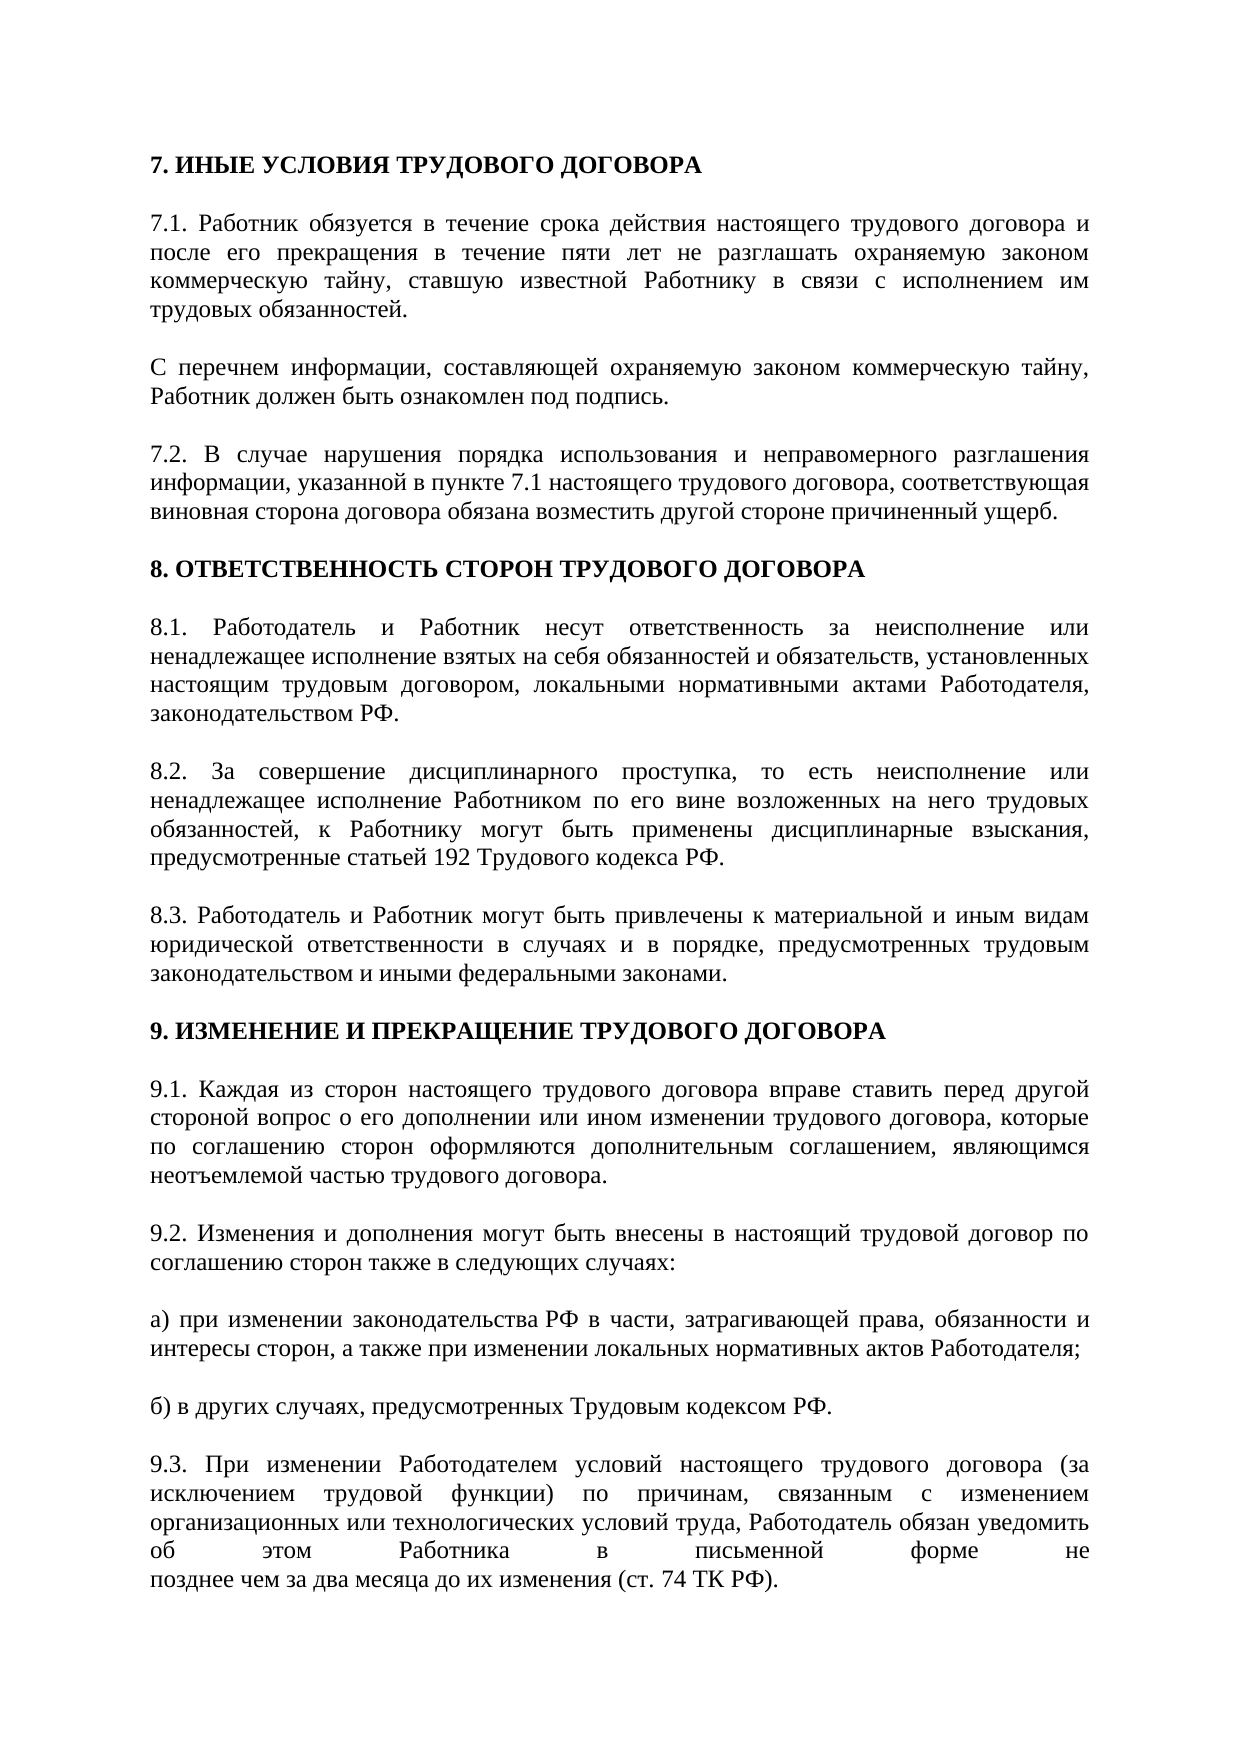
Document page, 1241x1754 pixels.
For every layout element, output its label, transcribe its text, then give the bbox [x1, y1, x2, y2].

text 9.1. Каждая из сторон настоящего трудового договора вправе ставить перед другой стороной вопрос о его дополнении или ином изменении трудового договора, которые по соглашению сторон оформляются дополнительным соглашением, являющимся неотъемлемой частью трудового договора. [150, 1074, 1090, 1189]
text б) в других случаях, предусмотренных Трудовым кодексом РФ. [150, 1391, 1090, 1420]
text 8.3. Работодатель и Работник могут быть привлечены к материальной и иным видам юридической ответственности в случаях и в порядке, предусмотренных трудовым законодательством и иными федеральными законами. [150, 900, 1090, 987]
text 8. ОТВЕТСТВЕННОСТЬ СТОРОН ТРУДОВОГО ДОГОВОРА [150, 554, 1090, 583]
text 9. ИЗМЕНЕНИЕ И ПРЕКРАЩЕНИЕ ТРУДОВОГО ДОГОВОРА [150, 1016, 1090, 1044]
text а) при изменении законодательства РФ в части, затрагивающей права, обязанности и интересы сторон, а также при изменении локальных нормативных актов Работодателя; [150, 1304, 1090, 1362]
text 7.2. В случае нарушения порядка использования и неправомерного разглашения информации, указанной в пункте 7.1 настоящего трудового договора, соответствующая виновная сторона договора обязана возместить другой стороне причиненный ущерб. [150, 439, 1090, 525]
text С перечнем информации, составляющей охраняемую законом коммерческую тайну, Работник должен быть ознакомлен под подпись. [150, 352, 1090, 409]
text 7. ИНЫЕ УСЛОВИЯ ТРУДОВОГО ДОГОВОРА [150, 150, 1090, 179]
text 7.1. Работник обязуется в течение срока действия настоящего трудового договора и после его прекращения в течение пяти лет не разглашать охраняемую законом коммерческую тайну, ставшую известной Работнику в связи с исполнением им трудовых обязанностей. [150, 208, 1090, 323]
text 9.3. При изменении Работодателем условий настоящего трудового договора (за исключением трудовой функции) по причинам, связанным с изменением организационных или технологических условий труда, Работодатель обязан уведомить об этом Работника в письменной форме не позднее чем за два месяца до их изменения (ст. 74 ТК РФ). [150, 1449, 1090, 1593]
text 9.2. Изменения и дополнения могут быть внесены в настоящий трудовой договор по соглашению сторон также в следующих случаях: [150, 1218, 1090, 1275]
text 8.1. Работодатель и Работник несут ответственность за неисполнение или ненадлежащее исполнение взятых на себя обязанностей и обязательств, установленных настоящим трудовым договором, локальными нормативными актами Работодателя, законодательством РФ. [150, 612, 1090, 727]
text 8.2. За совершение дисциплинарного проступка, то есть неисполнение или ненадлежащее исполнение Работником по его вине возложенных на него трудовых обязанностей, к Работнику могут быть применены дисциплинарные взыскания, предусмотренные статьей 192 Трудового кодекса РФ. [150, 756, 1090, 871]
